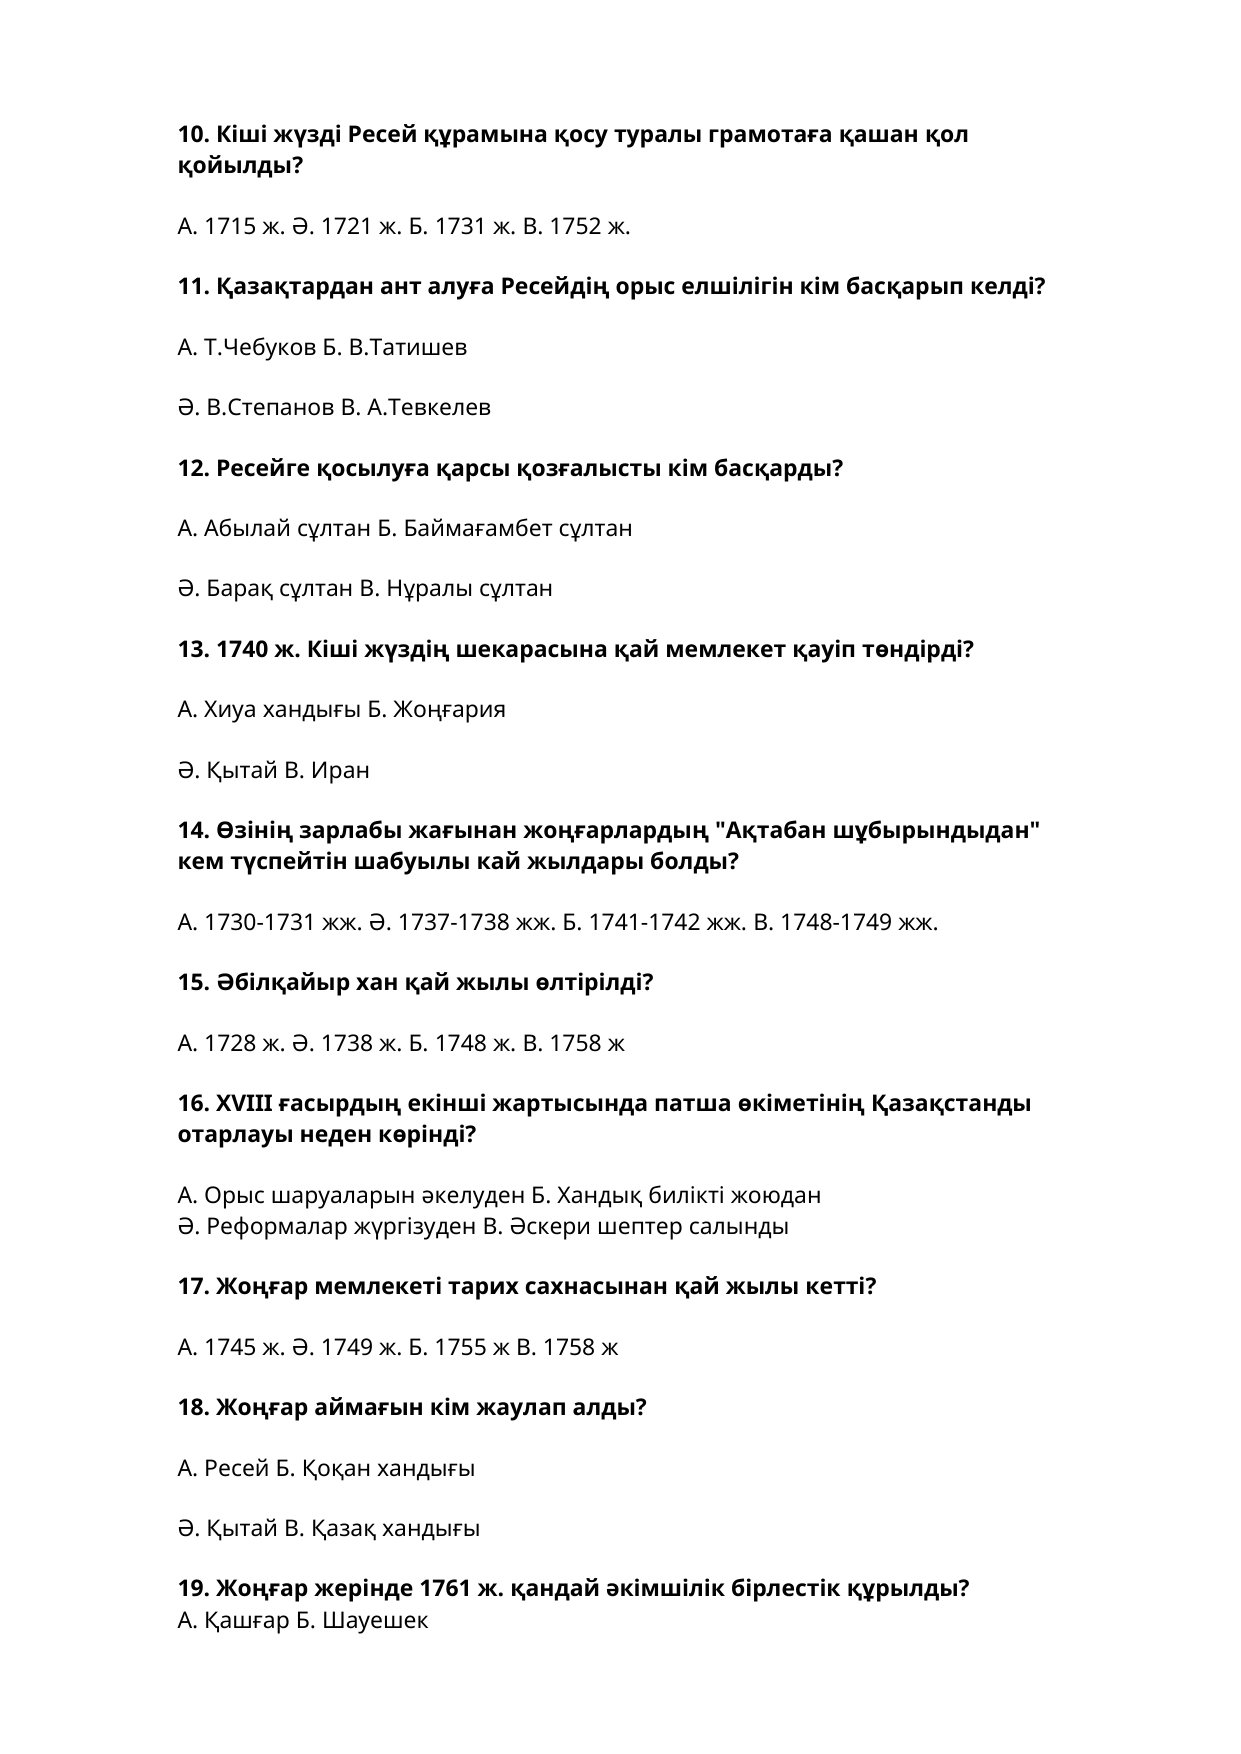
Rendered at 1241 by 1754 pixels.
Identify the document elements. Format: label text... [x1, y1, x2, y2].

text 16. XVIII ғасырдың екінші жартысында патша өкіметінің Қазақстанды отарлауы неден көрінді? [177, 1087, 1152, 1149]
text 15. Әбілқайыр хан қай жылы өлтірілді? [177, 966, 1152, 997]
text 18. Жоңғар аймағын кім жаулап алды? [177, 1391, 1152, 1422]
text 12. Ресейге қосылуға қарсы қозғалысты кім басқарды? [177, 451, 1152, 483]
text А. Ресей Б. Қоқан хандығы [177, 1451, 1152, 1483]
text 11. Қазақтардан ант алуға Ресейдің орыс елшілігін кім басқарып келді? [177, 270, 1152, 301]
text 17. Жоңғар мемлекеті тарих сахнасынан қай жылы кетті? [177, 1270, 1152, 1301]
text А. Хиуа хандығы Б. Жоңғария [177, 693, 1152, 724]
text Ә. Қытай В. Иран [177, 753, 1152, 785]
text 14. Өзінің зарлабы жағынан жоңғарлардың "Ақтабан шұбырындыдан" кем түспейтін шабуылы кай жылдары болды? [177, 814, 1152, 876]
text А. Орыс шаруаларын әкелуден Б. Хандық билікті жоюдан Ә. Реформалар жүргізуден В. Әскери шептер салынды [177, 1178, 1152, 1241]
text Ә. Қытай В. Қазақ хандығы [177, 1512, 1152, 1543]
text А. 1728 ж. Ә. 1738 ж. Б. 1748 ж. В. 1758 ж [177, 1026, 1152, 1058]
text 13. 1740 ж. Кіші жүздің шекарасына қай мемлекет қауіп төндірді? [177, 633, 1152, 664]
text Ә. Барақ сұлтан В. Нұралы сұлтан [177, 572, 1152, 603]
text 10. Кіші жүзді Ресей құрамына қосу туралы грамотаға қашан қол қойылды? [177, 118, 1152, 181]
text А. 1715 ж. Ә. 1721 ж. Б. 1731 ж. В. 1752 ж. [177, 210, 1152, 241]
text А. Абылай сұлтан Б. Баймағамбет сұлтан [177, 512, 1152, 543]
text А. 1730-1731 жж. Ә. 1737-1738 жж. Б. 1741-1742 жж. В. 1748-1749 жж. [177, 906, 1152, 937]
text Ә. В.Степанов В. А.Тевкелев [177, 391, 1152, 422]
text А. 1745 ж. Ә. 1749 ж. Б. 1755 ж В. 1758 ж [177, 1331, 1152, 1362]
text 19. Жоңғар жерінде 1761 ж. қандай әкімшілік бірлестік құрылды? А. Қашғар Б. Шауешек [177, 1572, 1152, 1635]
text А. Т.Чебуков Б. В.Татишев [177, 331, 1152, 362]
